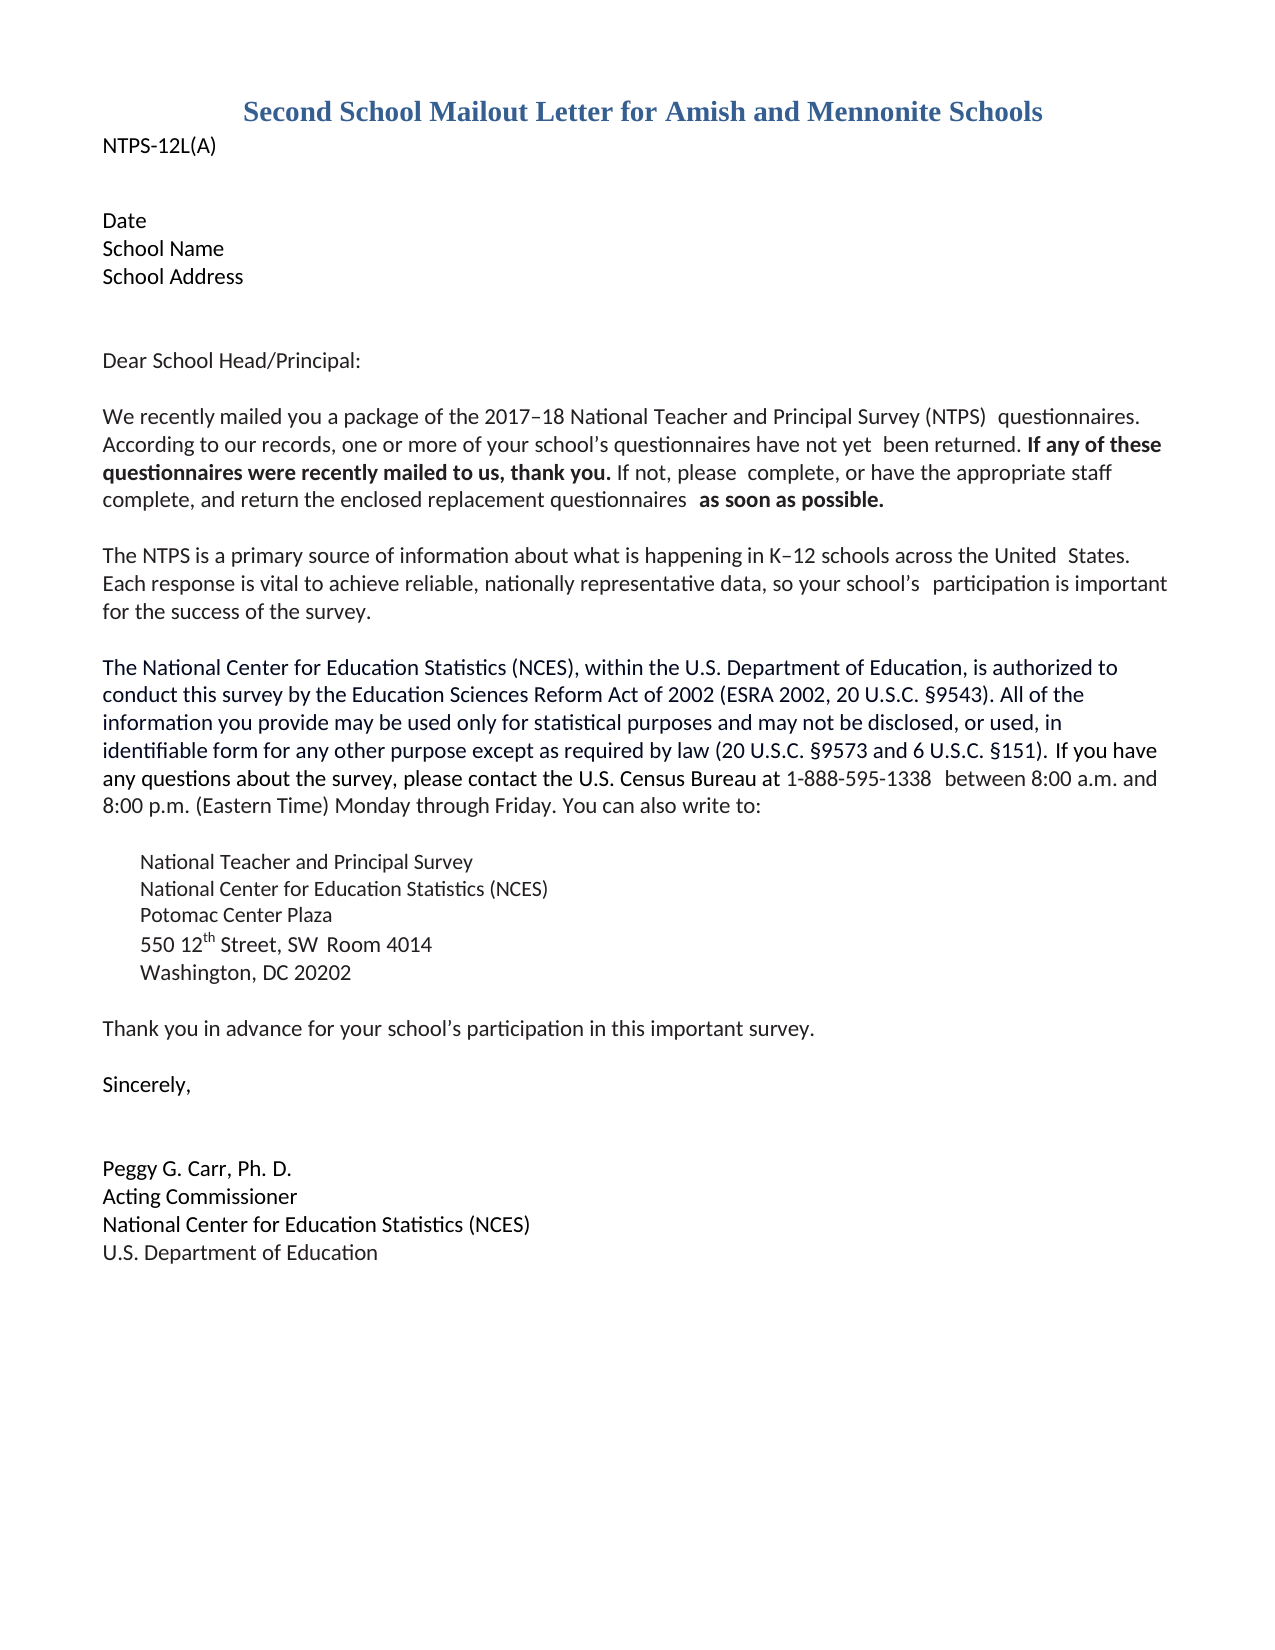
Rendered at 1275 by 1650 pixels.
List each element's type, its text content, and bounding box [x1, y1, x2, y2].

text School Name [102, 234, 393, 262]
text Peggy G. Carr, Ph. D. [102, 1154, 457, 1182]
text Date [102, 206, 1185, 234]
text Washington, DC 20202 [140, 958, 1185, 986]
text The NTPS is a primary source of information about what is happening in K–12 schools across the United States. Each response is vital to achieve reliable, nationally representative data, so your school’s participation is important for the success of the survey. [102, 541, 1173, 626]
subtitle Second School Mailout Letter for Amish and Mennonite Schools [100, 94, 1185, 127]
text The National Center for Education Statistics (NCES), within the U.S. Department of Education, is authorized to conduct this survey by the Education Sciences Reform Act of 2002 (ESRA 2002, 20 U.S.C. §9543). All of the information you provide may be used only for statistical purposes and may not be disclosed, or used, in identifiable form for any other purpose except as required by law (20 U.S.C. §9573 and 6 U.S.C. §151). If you have any questions about the survey, please contact the U.S. Census Bureau at 1-888-595-1338 between 8:00 a.m. and 8:00 p.m. (Eastern Time) Monday through Friday. You can also write to: [102, 653, 1173, 819]
text Thank you in advance for your school’s participation in this important survey. [102, 1014, 1009, 1042]
text National Center for Education Statistics (NCES) [140, 875, 678, 901]
text Acting Commissioner [102, 1182, 457, 1210]
text National Center for Education Statistics (NCES) [102, 1210, 1185, 1238]
text NTPS-12L(A) [102, 131, 1185, 159]
text We recently mailed you a package of the 2017–18 National Teacher and Principal Survey (NTPS) questionnaires. According to our records, one or more of your school’s questionnaires have not yet been returned. If any of these questionnaires were recently mailed to us, thank you. If not, please complete, or have the appropriate staff complete, and return the enclosed replacement questionnaires as soon as possible. [102, 402, 1173, 513]
text Dear School Head/Principal: [102, 346, 1185, 374]
text National Teacher and Principal Survey [140, 848, 645, 875]
text 550 12th Street, SW Room 4014 [140, 928, 457, 958]
text School Address [102, 262, 393, 290]
text U.S. Department of Education [102, 1238, 1185, 1266]
text Potomac Center Plaza [140, 901, 678, 928]
text Sincerely, [102, 1070, 1009, 1098]
